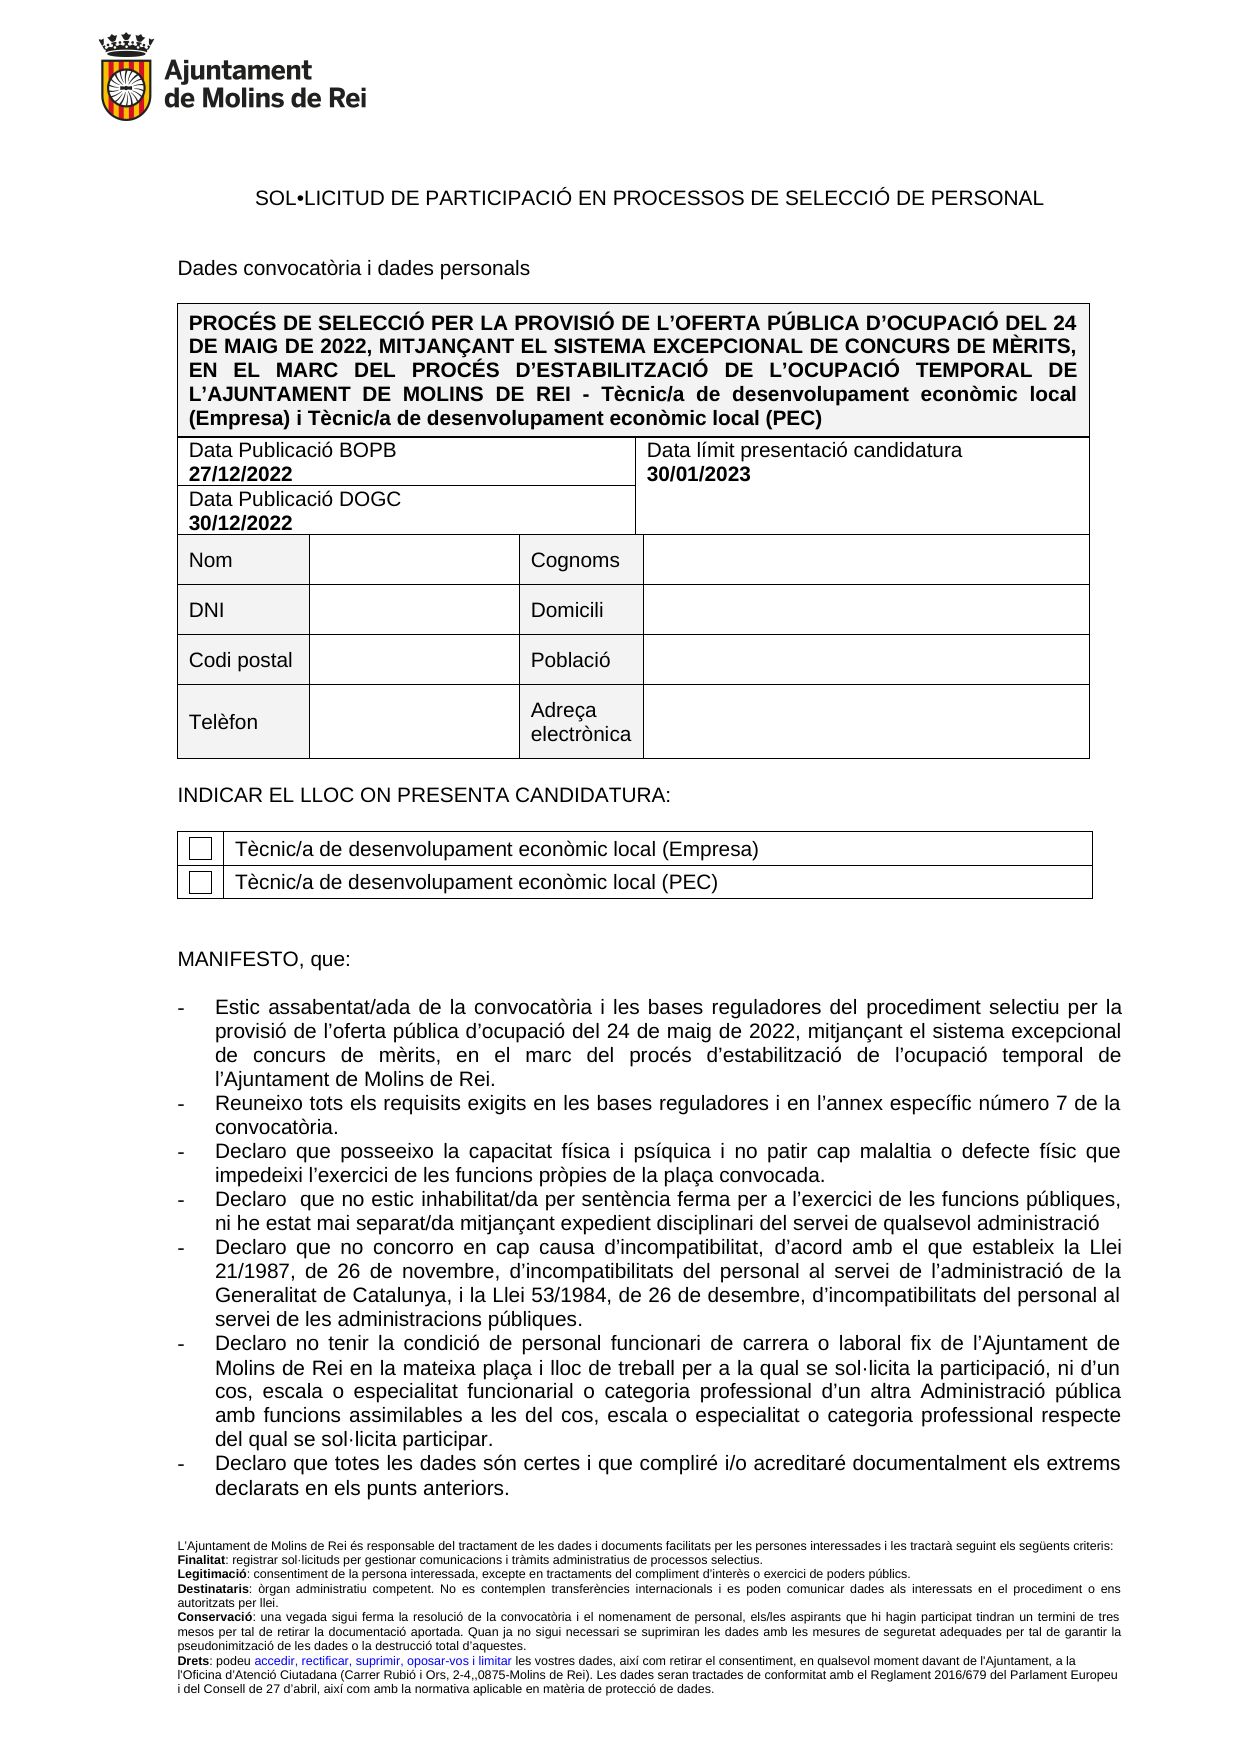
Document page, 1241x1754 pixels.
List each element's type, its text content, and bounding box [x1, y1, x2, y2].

list Estic assabentat/ada de la convocatòria i les bases reguladores del procediment selectiu per la provisió de l’oferta pública d’ocupació del 24 de maig de 2022, mitjançant el sistema excepcional de concurs de mèrits, en el marc del procés d’estabilització de l’ocupació temporal de l’Ajuntament de Molins de Rei. [177, 995, 1122, 1091]
table_header Tècnic/a de desenvolupament econòmic local (Empresa) [224, 832, 1092, 864]
table_cell [644, 535, 1089, 584]
table_cell [310, 535, 519, 584]
table_cell [310, 585, 519, 634]
text Dades convocatòria i dades personals [177, 260, 1122, 279]
list Declaro que totes les dades són certes i que compliré i/o acreditaré documentalment els extrems declarats en els punts anteriors. [177, 1451, 1122, 1499]
table_cell Data Publicació BOPB 27/12/2022 [178, 438, 635, 485]
list Declaro que no estic inhabilitat/da per sentència ferma per a l’exercici de les funcions públiques, ni he estat mai separat/da mitjançant expedient disciplinari del servei de qualsevol administració [177, 1187, 1122, 1235]
table_cell [644, 585, 1089, 634]
table_cell DNI [178, 585, 309, 634]
table_cell Codi postal [178, 635, 309, 684]
table_cell [644, 685, 1089, 758]
table_cell Cognoms [520, 535, 643, 584]
table_cell Població [520, 635, 643, 684]
table_cell [310, 685, 519, 758]
table_header [178, 832, 223, 864]
table_cell Domicili [520, 585, 643, 634]
list Declaro que posseeixo la capacitat física i psíquica i no patir cap malaltia o defecte físic que impedeixi l’exercici de les funcions pròpies de la plaça convocada. [177, 1139, 1122, 1187]
table_cell Tècnic/a de desenvolupament econòmic local (PEC) [224, 866, 1092, 898]
table_cell Nom [178, 535, 309, 584]
table_cell Data límit presentació candidatura 30/01/2023 [636, 438, 1089, 534]
list Declaro que no concorro en cap causa d’incompatibilitat, d’acord amb el que estableix la Llei 21/1987, de 26 de novembre, d’incompatibilitats del personal al servei de l’administració de la Generalitat de Catalunya, i la Llei 53/1984, de 26 de desembre, d’incompatibilitats del personal al servei de les administracions públiques. [177, 1235, 1122, 1331]
text MANIFESTO, que: [177, 947, 1122, 971]
table_cell Data Publicació DOGC 30/12/2022 [178, 486, 635, 534]
text INDICAR EL LLOC ON PRESENTA CANDIDATURA: [177, 783, 1122, 807]
table_cell [310, 635, 519, 684]
table_cell Adreça electrònica [520, 685, 643, 758]
list Reuneixo tots els requisits exigits en les bases reguladores i en l’annex específic número 7 de la convocatòria. [177, 1091, 1122, 1139]
text SOL•LICITUD DE PARTICIPACIÓ EN PROCESSOS DE SELECCIÓ DE PERSONAL [177, 186, 1122, 210]
table_cell [178, 866, 223, 898]
table_header PROCÉS DE SELECCIÓ PER LA PROVISIÓ DE L’OFERTA PÚBLICA D’OCUPACIÓ DEL 24 DE MAIG DE 2022, MITJANÇANT EL SISTEMA EXCEPCIONAL DE CONCURS DE MÈRITS, EN EL MARC DEL PROCÉS D’ESTABILITZACIÓ DE L’OCUPACIÓ TEMPORAL DE L’AJUNTAMENT DE MOLINS DE REI - Tècnic/a de desenvolupament econòmic local (Empresa) i Tècnic/a de desenvolupament econòmic local (PEC) [178, 304, 1089, 436]
table_cell [644, 635, 1089, 684]
table_cell Telèfon [178, 685, 309, 758]
picture [98, 32, 366, 121]
list Declaro no tenir la condició de personal funcionari de carrera o laboral fix de l’Ajuntament de Molins de Rei en la mateixa plaça i lloc de treball per a la qual se sol·licita la participació, ni d’un cos, escala o especialitat funcionarial o categoria professional d’un altra Administració pública amb funcions assimilables a les del cos, escala o especialitat o categoria professional respecte del qual se sol·licita participar. [177, 1331, 1122, 1451]
